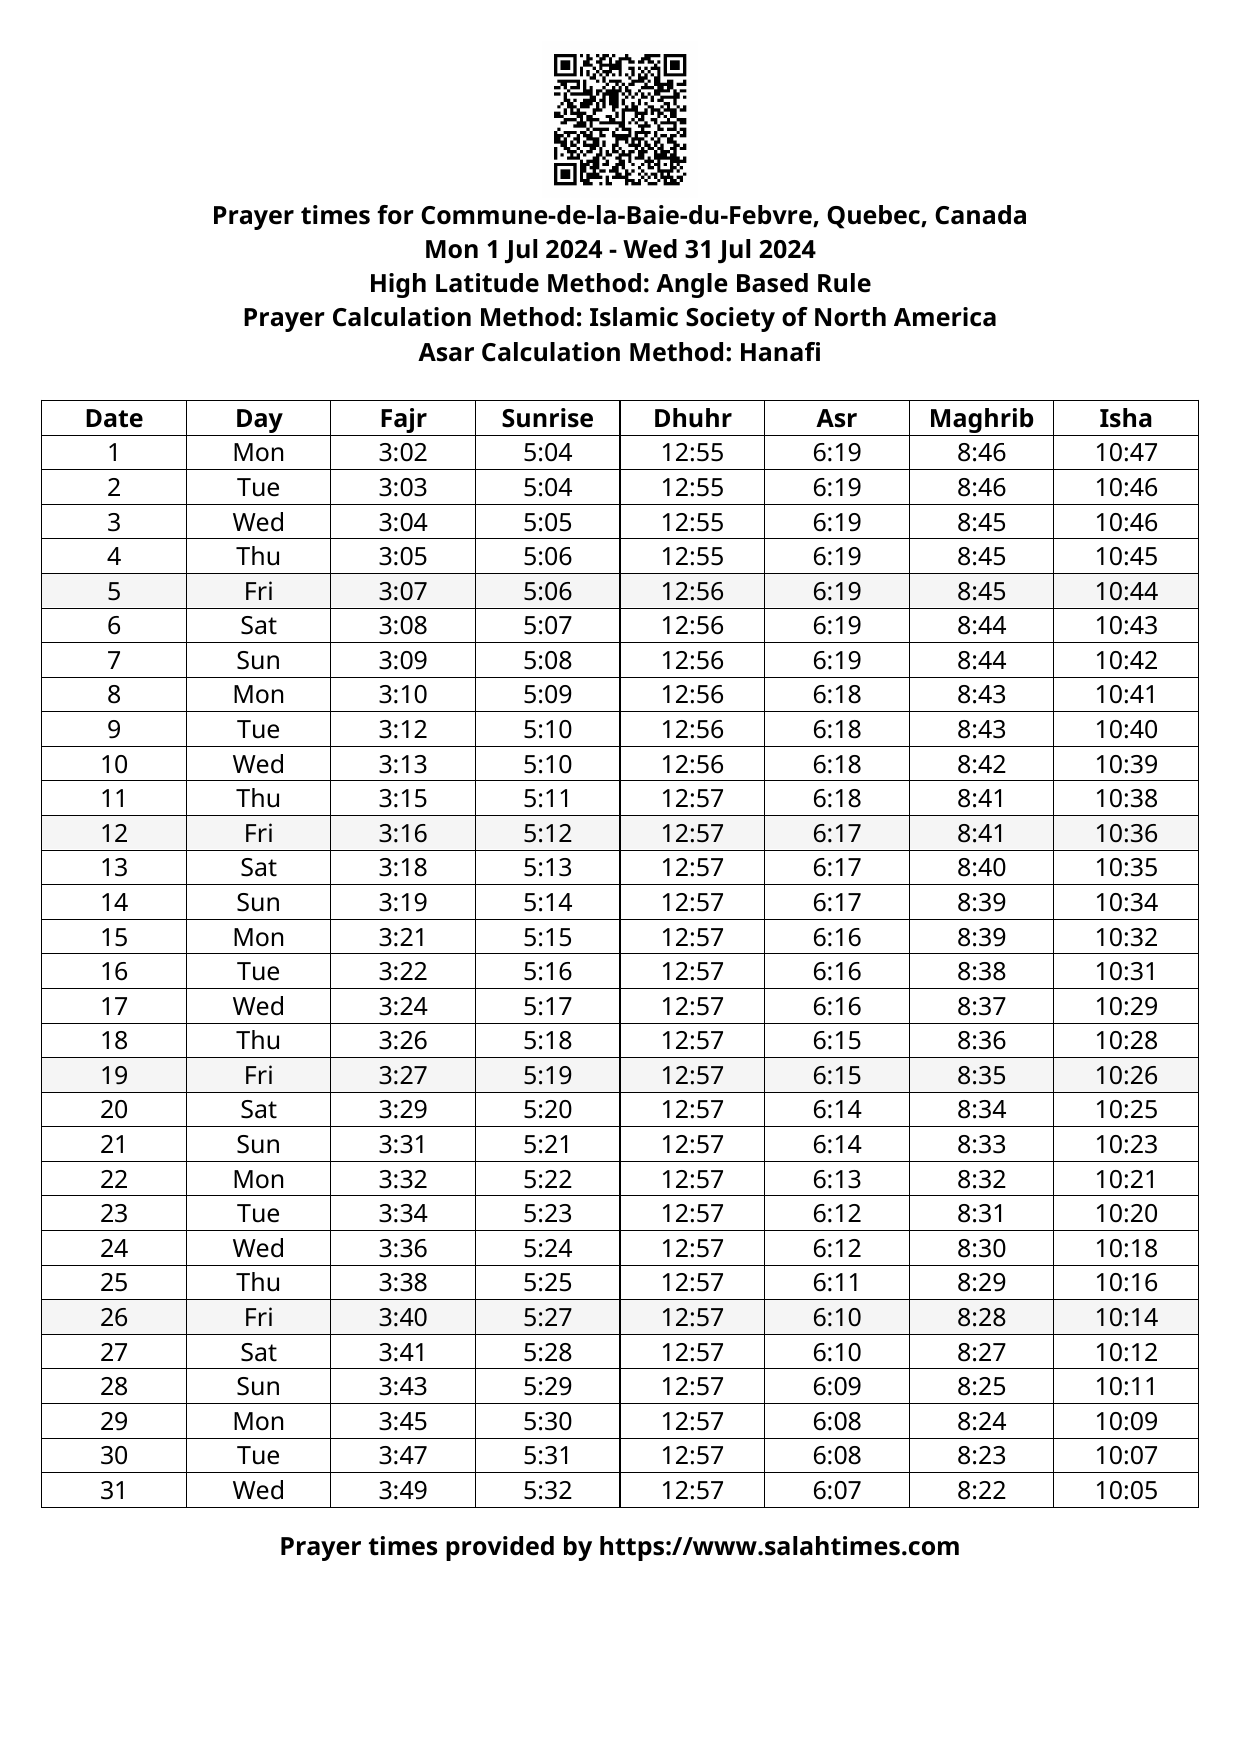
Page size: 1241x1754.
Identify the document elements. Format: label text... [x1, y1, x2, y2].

table_cell 12:57 [621, 816, 764, 849]
table_cell 12:57 [621, 1439, 764, 1472]
table_cell 3:27 [331, 1058, 475, 1092]
table_cell 3:09 [331, 643, 475, 677]
table_header Day [187, 401, 330, 434]
table_cell 5:14 [476, 885, 619, 919]
table_cell 3:12 [331, 712, 475, 746]
table_cell 8:46 [910, 470, 1053, 504]
table_cell 10:25 [1054, 1093, 1198, 1126]
table_cell 8:31 [910, 1196, 1053, 1230]
table_cell Sun [187, 1369, 330, 1403]
table_cell 3:04 [331, 505, 475, 538]
table_cell 6:16 [765, 954, 909, 988]
table_cell 6:19 [765, 470, 909, 504]
table_cell 31 [42, 1473, 186, 1507]
table_cell 5:19 [476, 1058, 619, 1092]
table_cell 8:39 [910, 920, 1053, 953]
table_cell 6:19 [765, 609, 909, 642]
text Mon 1 Jul 2024 - Wed 31 Jul 2024 [42, 232, 1198, 266]
table_cell 12:56 [621, 643, 764, 677]
table_cell 3:16 [331, 816, 475, 849]
table_cell 24 [42, 1231, 186, 1264]
table_cell 6:17 [765, 885, 909, 919]
table_cell Fri [187, 816, 330, 849]
table_cell 10:16 [1054, 1266, 1198, 1299]
table_cell 10:26 [1054, 1058, 1198, 1092]
table_cell 12:55 [621, 470, 764, 504]
table_cell 6:18 [765, 781, 909, 815]
table_cell 6:09 [765, 1369, 909, 1403]
table_cell 3:24 [331, 989, 475, 1022]
table_cell 8:29 [910, 1266, 1053, 1299]
table_cell 5:32 [476, 1473, 619, 1507]
table_cell 10:23 [1054, 1127, 1198, 1161]
table_cell Mon [187, 678, 330, 711]
table_cell 5:31 [476, 1439, 619, 1472]
table_cell 5:07 [476, 609, 619, 642]
table_cell 8 [42, 678, 186, 711]
table_cell 5:28 [476, 1335, 619, 1368]
table_cell 6:16 [765, 920, 909, 953]
table_cell 11 [42, 781, 186, 815]
table_cell 10:42 [1054, 643, 1198, 677]
table_cell 10:12 [1054, 1335, 1198, 1368]
table_cell 10:43 [1054, 609, 1198, 642]
table_cell Mon [187, 1162, 330, 1195]
table_cell 10:47 [1054, 436, 1198, 469]
table_cell Sat [187, 1335, 330, 1368]
table_cell 3 [42, 505, 186, 538]
table_cell Tue [187, 1196, 330, 1230]
table_cell Thu [187, 1266, 330, 1299]
table_cell Mon [187, 436, 330, 469]
table_cell 3:38 [331, 1266, 475, 1299]
table_cell 8:28 [910, 1300, 1053, 1334]
table_cell 3:32 [331, 1162, 475, 1195]
table_cell 12:57 [621, 885, 764, 919]
table_cell 12:56 [621, 678, 764, 711]
table_cell 5:06 [476, 574, 619, 607]
table_cell 6:18 [765, 678, 909, 711]
table_cell 8:40 [910, 851, 1053, 884]
table_cell 5:30 [476, 1404, 619, 1437]
table_cell 14 [42, 885, 186, 919]
table_cell Sun [187, 885, 330, 919]
table_cell 12:55 [621, 436, 764, 469]
table_cell 8:43 [910, 712, 1053, 746]
table_cell 12 [42, 816, 186, 849]
table_cell Sat [187, 609, 330, 642]
table_cell 10:46 [1054, 470, 1198, 504]
table_cell 8:43 [910, 678, 1053, 711]
table_cell 5:12 [476, 816, 619, 849]
table_cell 12:57 [621, 781, 764, 815]
table_cell Fri [187, 1300, 330, 1334]
table_cell 3:31 [331, 1127, 475, 1161]
table_cell 3:05 [331, 539, 475, 573]
table_cell 6:19 [765, 436, 909, 469]
table_cell 13 [42, 851, 186, 884]
table_cell 30 [42, 1439, 186, 1472]
table_cell 26 [42, 1300, 186, 1334]
table_cell 3:47 [331, 1439, 475, 1472]
text Prayer times for Commune-de-la-Baie-du-Febvre, Quebec, Canada [42, 198, 1198, 232]
table_cell 5:10 [476, 747, 619, 780]
table_cell Wed [187, 1473, 330, 1507]
table_cell 19 [42, 1058, 186, 1092]
table_cell 10:41 [1054, 678, 1198, 711]
table_cell 5:15 [476, 920, 619, 953]
table_cell Wed [187, 747, 330, 780]
table_cell 8:42 [910, 747, 1053, 780]
table_cell 3:45 [331, 1404, 475, 1437]
table_cell 12:56 [621, 712, 764, 746]
table_cell Mon [187, 920, 330, 953]
table_cell 6:18 [765, 747, 909, 780]
table_cell 8:37 [910, 989, 1053, 1022]
table_cell 8:24 [910, 1404, 1053, 1437]
table_cell 3:13 [331, 747, 475, 780]
text Asar Calculation Method: Hanafi [42, 334, 1198, 368]
table_cell 7 [42, 643, 186, 677]
table_cell Fri [187, 1058, 330, 1092]
text High Latitude Method: Angle Based Rule [42, 266, 1198, 300]
table_cell 3:19 [331, 885, 475, 919]
table_cell 10:11 [1054, 1369, 1198, 1403]
table_cell 12:55 [621, 539, 764, 573]
table_cell 12:57 [621, 1231, 764, 1264]
table_cell 8:41 [910, 816, 1053, 849]
table_cell 12:57 [621, 1266, 764, 1299]
table_cell 3:08 [331, 609, 475, 642]
table_cell 6:17 [765, 816, 909, 849]
table_cell 12:57 [621, 1369, 764, 1403]
table_cell 12:57 [621, 1127, 764, 1161]
table_cell 10:44 [1054, 574, 1198, 607]
table_cell Thu [187, 539, 330, 573]
table_cell Sun [187, 1127, 330, 1161]
table_cell 5:04 [476, 436, 619, 469]
table_cell 4 [42, 539, 186, 573]
table_cell Wed [187, 989, 330, 1022]
table_header Fajr [331, 401, 475, 434]
table_cell 17 [42, 989, 186, 1022]
table_cell 15 [42, 920, 186, 953]
table_cell 6:15 [765, 1024, 909, 1057]
table_cell 10:21 [1054, 1162, 1198, 1195]
table_cell 6:16 [765, 989, 909, 1022]
table_cell 10:09 [1054, 1404, 1198, 1437]
table_cell 6:07 [765, 1473, 909, 1507]
table_cell 5:16 [476, 954, 619, 988]
table_cell 12:57 [621, 1196, 764, 1230]
table_cell 6:18 [765, 712, 909, 746]
table_cell 5:18 [476, 1024, 619, 1057]
table_cell 8:35 [910, 1058, 1053, 1092]
table_cell 25 [42, 1266, 186, 1299]
table_cell 8:44 [910, 643, 1053, 677]
table_cell 8:36 [910, 1024, 1053, 1057]
text Prayer Calculation Method: Islamic Society of North America [42, 300, 1198, 334]
table_cell 6:14 [765, 1093, 909, 1126]
table_cell Tue [187, 470, 330, 504]
table_cell Tue [187, 954, 330, 988]
table_cell 6:13 [765, 1162, 909, 1195]
table_header Asr [765, 401, 909, 434]
table_cell 5:06 [476, 539, 619, 573]
table_cell 10:20 [1054, 1196, 1198, 1230]
table_cell Tue [187, 1439, 330, 1472]
text Prayer times provided by https://www.salahtimes.com [42, 1528, 1198, 1563]
table_cell Sat [187, 851, 330, 884]
table_cell 5:10 [476, 712, 619, 746]
table_cell 8:34 [910, 1093, 1053, 1126]
table_cell 22 [42, 1162, 186, 1195]
table_cell 5:29 [476, 1369, 619, 1403]
table_cell 10 [42, 747, 186, 780]
table_cell 6:10 [765, 1335, 909, 1368]
table_cell 12:57 [621, 851, 764, 884]
table_cell 6 [42, 609, 186, 642]
table_header Sunrise [476, 401, 619, 434]
table_cell Wed [187, 1231, 330, 1264]
table_cell 6:17 [765, 851, 909, 884]
table_cell 3:22 [331, 954, 475, 988]
table_cell 6:08 [765, 1404, 909, 1437]
table_header Maghrib [910, 401, 1053, 434]
table_cell Fri [187, 574, 330, 607]
table_cell Thu [187, 1024, 330, 1057]
table_cell 10:05 [1054, 1473, 1198, 1507]
table_cell 5:09 [476, 678, 619, 711]
table_cell 10:46 [1054, 505, 1198, 538]
table_cell 5 [42, 574, 186, 607]
table_cell 6:19 [765, 574, 909, 607]
table_cell 10:35 [1054, 851, 1198, 884]
table_cell 12:57 [621, 1473, 764, 1507]
table_cell 12:57 [621, 1404, 764, 1437]
table_cell 23 [42, 1196, 186, 1230]
table_cell 10:39 [1054, 747, 1198, 780]
table_header Date [42, 401, 186, 434]
table_cell 8:33 [910, 1127, 1053, 1161]
table_cell 8:46 [910, 436, 1053, 469]
table_cell 8:22 [910, 1473, 1053, 1507]
table_cell 12:57 [621, 954, 764, 988]
table_cell 10:36 [1054, 816, 1198, 849]
table_header Isha [1054, 401, 1198, 434]
table_cell 3:03 [331, 470, 475, 504]
table_cell 12:57 [621, 1335, 764, 1368]
table_cell 10:07 [1054, 1439, 1198, 1472]
table_cell 8:45 [910, 539, 1053, 573]
table_cell Thu [187, 781, 330, 815]
table_cell 5:24 [476, 1231, 619, 1264]
table_cell Sun [187, 643, 330, 677]
table_cell 8:41 [910, 781, 1053, 815]
table_cell 8:30 [910, 1231, 1053, 1264]
table_cell 8:39 [910, 885, 1053, 919]
table_cell 3:34 [331, 1196, 475, 1230]
table_cell 10:18 [1054, 1231, 1198, 1264]
table_cell 8:25 [910, 1369, 1053, 1403]
table_cell 3:02 [331, 436, 475, 469]
table_cell 20 [42, 1093, 186, 1126]
table_cell 12:57 [621, 1058, 764, 1092]
table_cell 3:07 [331, 574, 475, 607]
table_cell 8:27 [910, 1335, 1053, 1368]
table_cell 3:29 [331, 1093, 475, 1126]
table_cell 10:45 [1054, 539, 1198, 573]
table_cell 3:36 [331, 1231, 475, 1264]
table_cell 9 [42, 712, 186, 746]
table_cell 12:56 [621, 574, 764, 607]
table_cell 12:56 [621, 609, 764, 642]
table_cell 6:08 [765, 1439, 909, 1472]
table_cell Tue [187, 712, 330, 746]
table_cell 6:19 [765, 643, 909, 677]
table_cell 12:57 [621, 1093, 764, 1126]
table_cell 5:23 [476, 1196, 619, 1230]
table_cell 10:40 [1054, 712, 1198, 746]
table_cell 12:57 [621, 1024, 764, 1057]
table_cell 3:21 [331, 920, 475, 953]
table_header Dhuhr [621, 401, 764, 434]
table_cell 5:04 [476, 470, 619, 504]
table_cell 16 [42, 954, 186, 988]
table_cell 3:43 [331, 1369, 475, 1403]
table_cell 8:45 [910, 505, 1053, 538]
table_cell 8:38 [910, 954, 1053, 988]
table_cell 12:57 [621, 989, 764, 1022]
table_cell Sat [187, 1093, 330, 1126]
table_cell 6:14 [765, 1127, 909, 1161]
table_cell 6:19 [765, 505, 909, 538]
table_cell 6:12 [765, 1196, 909, 1230]
table_cell 5:27 [476, 1300, 619, 1334]
table_cell 5:05 [476, 505, 619, 538]
table_cell 5:22 [476, 1162, 619, 1195]
table_cell 8:44 [910, 609, 1053, 642]
table_cell 6:11 [765, 1266, 909, 1299]
table_cell 12:56 [621, 747, 764, 780]
table_cell 29 [42, 1404, 186, 1437]
table_cell Mon [187, 1404, 330, 1437]
table_cell 10:32 [1054, 920, 1198, 953]
table_cell 3:15 [331, 781, 475, 815]
table_cell 2 [42, 470, 186, 504]
table_cell Wed [187, 505, 330, 538]
table_cell 10:31 [1054, 954, 1198, 988]
table_cell 12:55 [621, 505, 764, 538]
table_cell 3:18 [331, 851, 475, 884]
table_cell 10:38 [1054, 781, 1198, 815]
table_cell 10:29 [1054, 989, 1198, 1022]
table_cell 5:20 [476, 1093, 619, 1126]
picture [542, 41, 699, 198]
table_cell 8:23 [910, 1439, 1053, 1472]
table_cell 28 [42, 1369, 186, 1403]
table_cell 8:45 [910, 574, 1053, 607]
table_cell 12:57 [621, 920, 764, 953]
table_cell 6:15 [765, 1058, 909, 1092]
table_cell 3:41 [331, 1335, 475, 1368]
table_cell 6:10 [765, 1300, 909, 1334]
table_cell 5:13 [476, 851, 619, 884]
table_cell 6:19 [765, 539, 909, 573]
table_cell 5:08 [476, 643, 619, 677]
table_cell 18 [42, 1024, 186, 1057]
table_cell 12:57 [621, 1162, 764, 1195]
table_cell 3:26 [331, 1024, 475, 1057]
table_cell 10:34 [1054, 885, 1198, 919]
table_cell 12:57 [621, 1300, 764, 1334]
table_cell 10:28 [1054, 1024, 1198, 1057]
table_cell 3:40 [331, 1300, 475, 1334]
table_cell 3:49 [331, 1473, 475, 1507]
table_cell 27 [42, 1335, 186, 1368]
table_cell 5:25 [476, 1266, 619, 1299]
table_cell 21 [42, 1127, 186, 1161]
table_cell 5:21 [476, 1127, 619, 1161]
table_cell 6:12 [765, 1231, 909, 1264]
table_cell 5:17 [476, 989, 619, 1022]
table_cell 5:11 [476, 781, 619, 815]
table_cell 1 [42, 436, 186, 469]
table_cell 10:14 [1054, 1300, 1198, 1334]
table_cell 8:32 [910, 1162, 1053, 1195]
table_cell 3:10 [331, 678, 475, 711]
